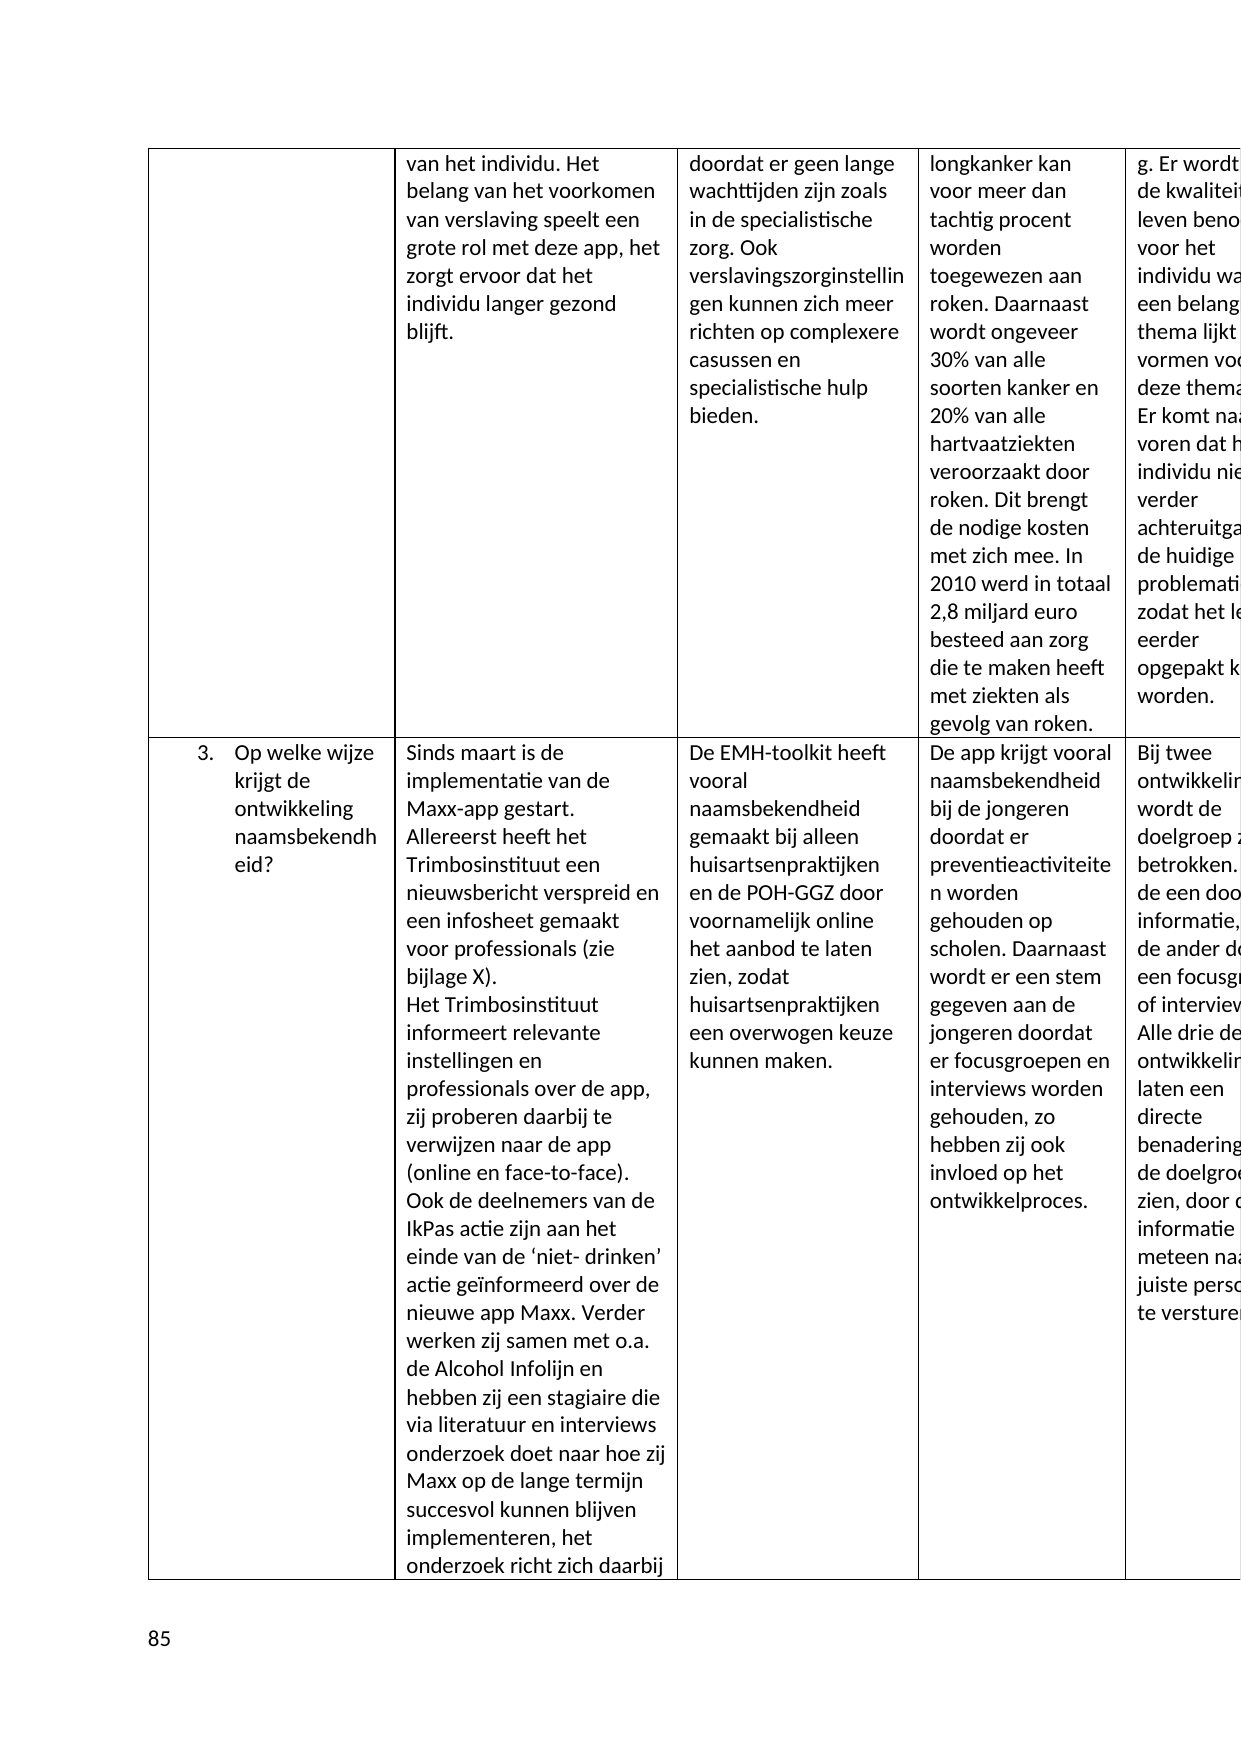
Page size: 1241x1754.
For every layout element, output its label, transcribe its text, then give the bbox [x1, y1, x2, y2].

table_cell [919, 738, 1125, 1579]
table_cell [149, 149, 394, 737]
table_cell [678, 149, 918, 737]
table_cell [678, 738, 918, 1579]
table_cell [1126, 149, 1240, 737]
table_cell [396, 149, 677, 737]
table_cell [149, 738, 394, 1579]
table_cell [919, 149, 1125, 737]
